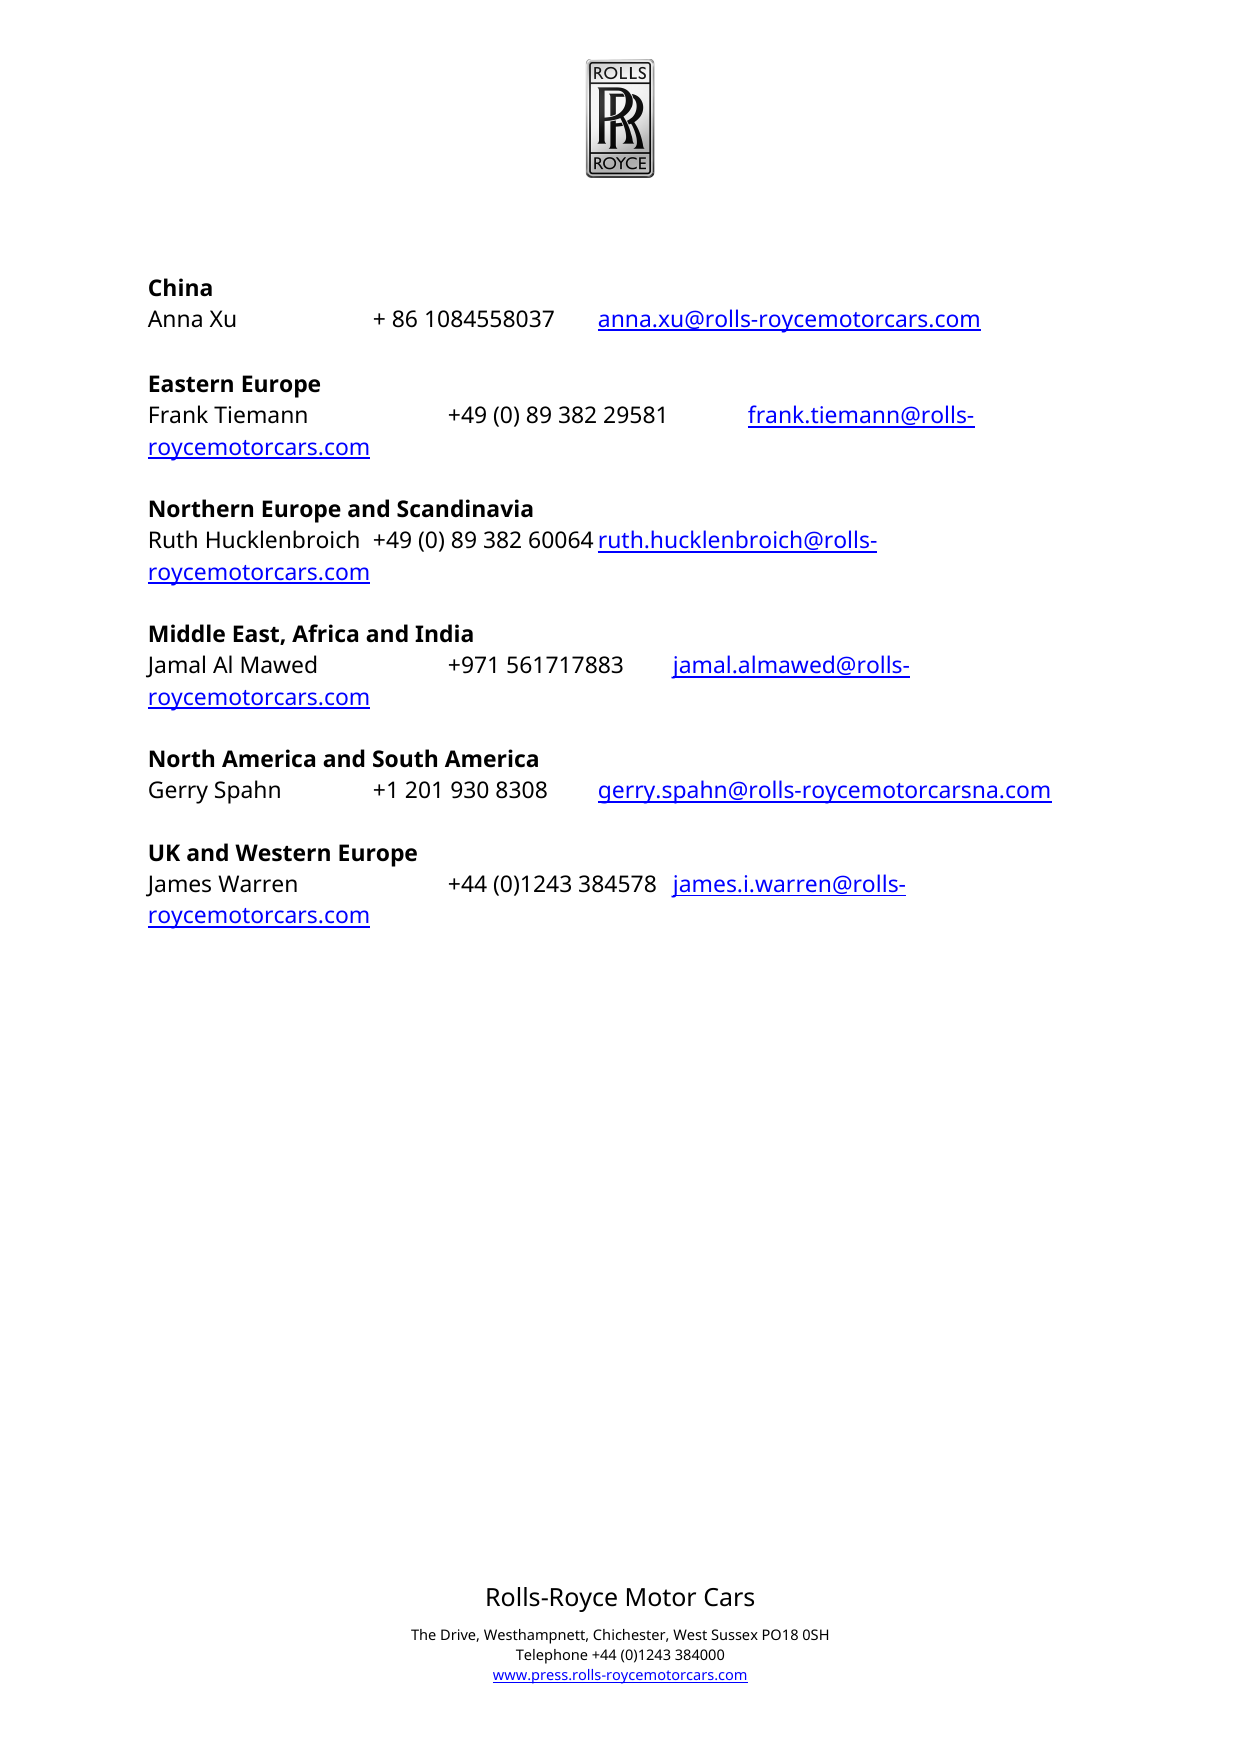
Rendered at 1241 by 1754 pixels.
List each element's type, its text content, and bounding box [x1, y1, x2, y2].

text Northern Europe and Scandinavia [148, 493, 1092, 524]
picture [585, 59, 655, 178]
text Anna Xu + 86 1084558037 anna.xu@rolls-roycemotorcars.com [148, 303, 1092, 368]
text Gerry Spahn +1 201 930 8308 gerry.spahn@rolls-roycemotorcarsna.com [148, 774, 1092, 806]
text North America and South America [148, 743, 1092, 774]
text Eastern Europe [148, 368, 1092, 399]
text Frank Tiemann +49 (0) 89 382 29581 frank.tiemann@rolls-roycemotorcars.com [148, 399, 1092, 462]
text UK and Western Europe [148, 837, 1092, 868]
text Ruth Hucklenbroich +49 (0) 89 382 60064 ruth.hucklenbroich@rolls-roycemotorcars.com [148, 524, 1092, 587]
text Middle East, Africa and India [148, 618, 1092, 649]
text Jamal Al Mawed +971 561717883 jamal.almawed@rolls-roycemotorcars.com [148, 649, 1092, 712]
text James Warren +44 (0)1243 384578 james.i.warren@rolls-roycemotorcars.com [148, 868, 1092, 931]
text China [148, 272, 1092, 303]
